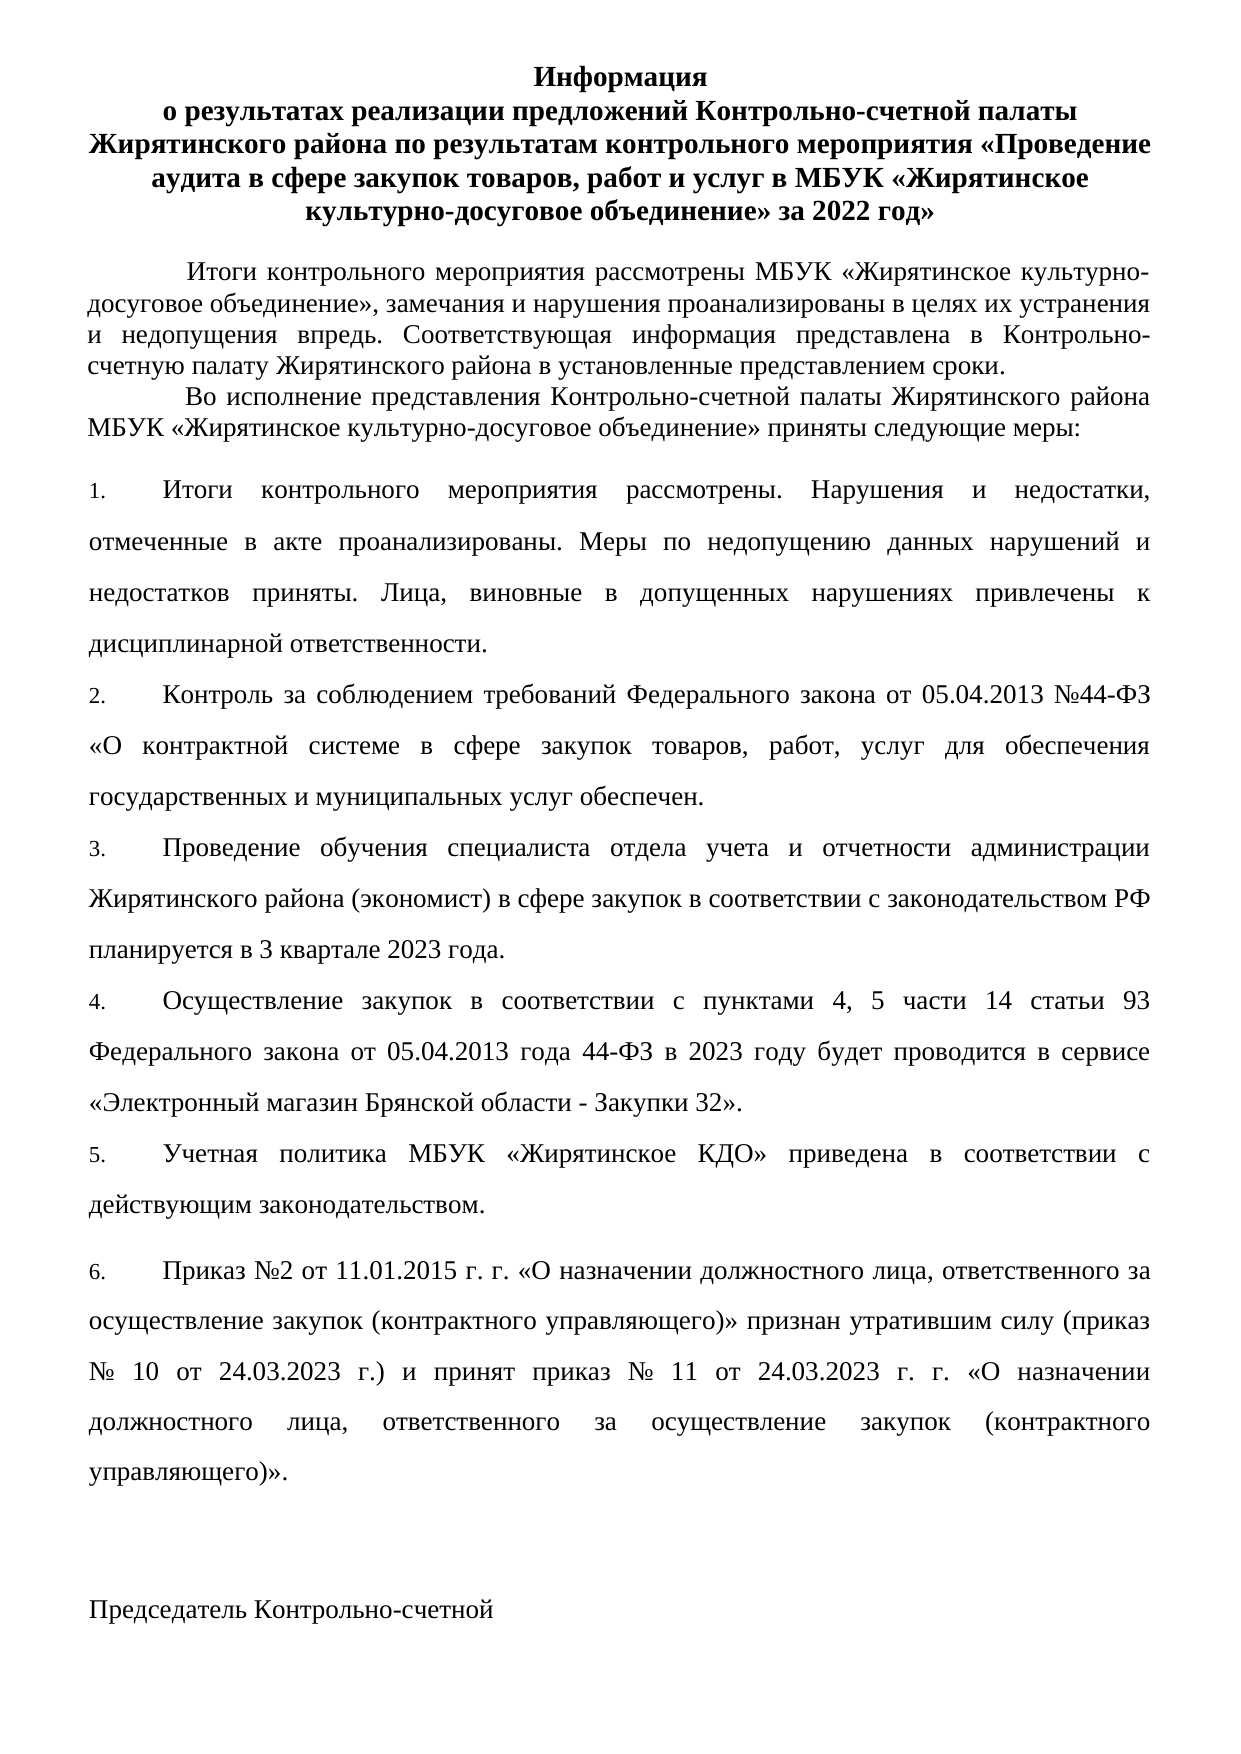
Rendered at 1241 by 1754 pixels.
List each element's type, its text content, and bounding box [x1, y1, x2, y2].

list Осуществление закупок в соответствии с пунктами 4, 5 части 14 статьи 93 Федерального закона от 05.04.2013 года 44-ФЗ в 2023 году будет проводится в сервисе «Электронный магазин Брянской области - Закупки 32». [89, 984, 1152, 1117]
list Приказ №2 от 11.01.2015 г. г. «О назначении должностного лица, ответственного за осуществление закупок (контрактного управляющего)» признан утратившим силу (приказ № 10 от 24.03.2023 г.) и принят приказ № 11 от 24.03.2023 г. г. «О назначении должностного лица, ответственного за осуществление закупок (контрактного управляющего)». [89, 1254, 1152, 1487]
list Итоги контрольного мероприятия рассмотрены. Нарушения и недостатки, отмеченные в акте проанализированы. Меры по недопущению данных нарушений и недостатков приняты. Лица, виновные в допущенных нарушениях привлечены к дисциплинарной ответственности. [89, 473, 1152, 658]
text Во исполнение представления Контрольно-счетной палаты Жирятинского района МБУК «Жирятинское культурно-досуговое объединение» приняты следующие меры: [87, 380, 1152, 442]
list Проведение обучения специалиста отдела учета и отчетности администрации Жирятинского района (экономист) в сфере закупок в соответствии с законодательством РФ планируется в 3 квартале 2023 года. [89, 831, 1152, 964]
text Информация [145, 59, 1096, 93]
list Учетная политика МБУК «Жирятинское КДО» приведена в соответствии с действующим законодательством. [89, 1137, 1152, 1219]
text Итоги контрольного мероприятия рассмотрены МБУК «Жирятинское культурно-досуговое объединение», замечания и нарушения проанализированы в целях их устранения и недопущения впредь. Соответствующая информация представлена в Контрольно-счетную палату Жирятинского района в установленные представлением сроки. [87, 256, 1152, 380]
list Контроль за соблюдением требований Федерального закона от 05.04.2013 №44-ФЗ «О контрактной системе в сфере закупок товаров, работ, услуг для обеспечения государственных и муниципальных услуг обеспечен. [89, 678, 1152, 811]
text о результатах реализации предложений Контрольно-счетной палаты Жирятинского района по результатам контрольного мероприятия «Проведение аудита в сфере закупок товаров, работ и услуг в МБУК «Жирятинское культурно-досуговое объединение» за 2022 год» [89, 93, 1152, 227]
text Председатель Контрольно-счетной [89, 1593, 1152, 1625]
